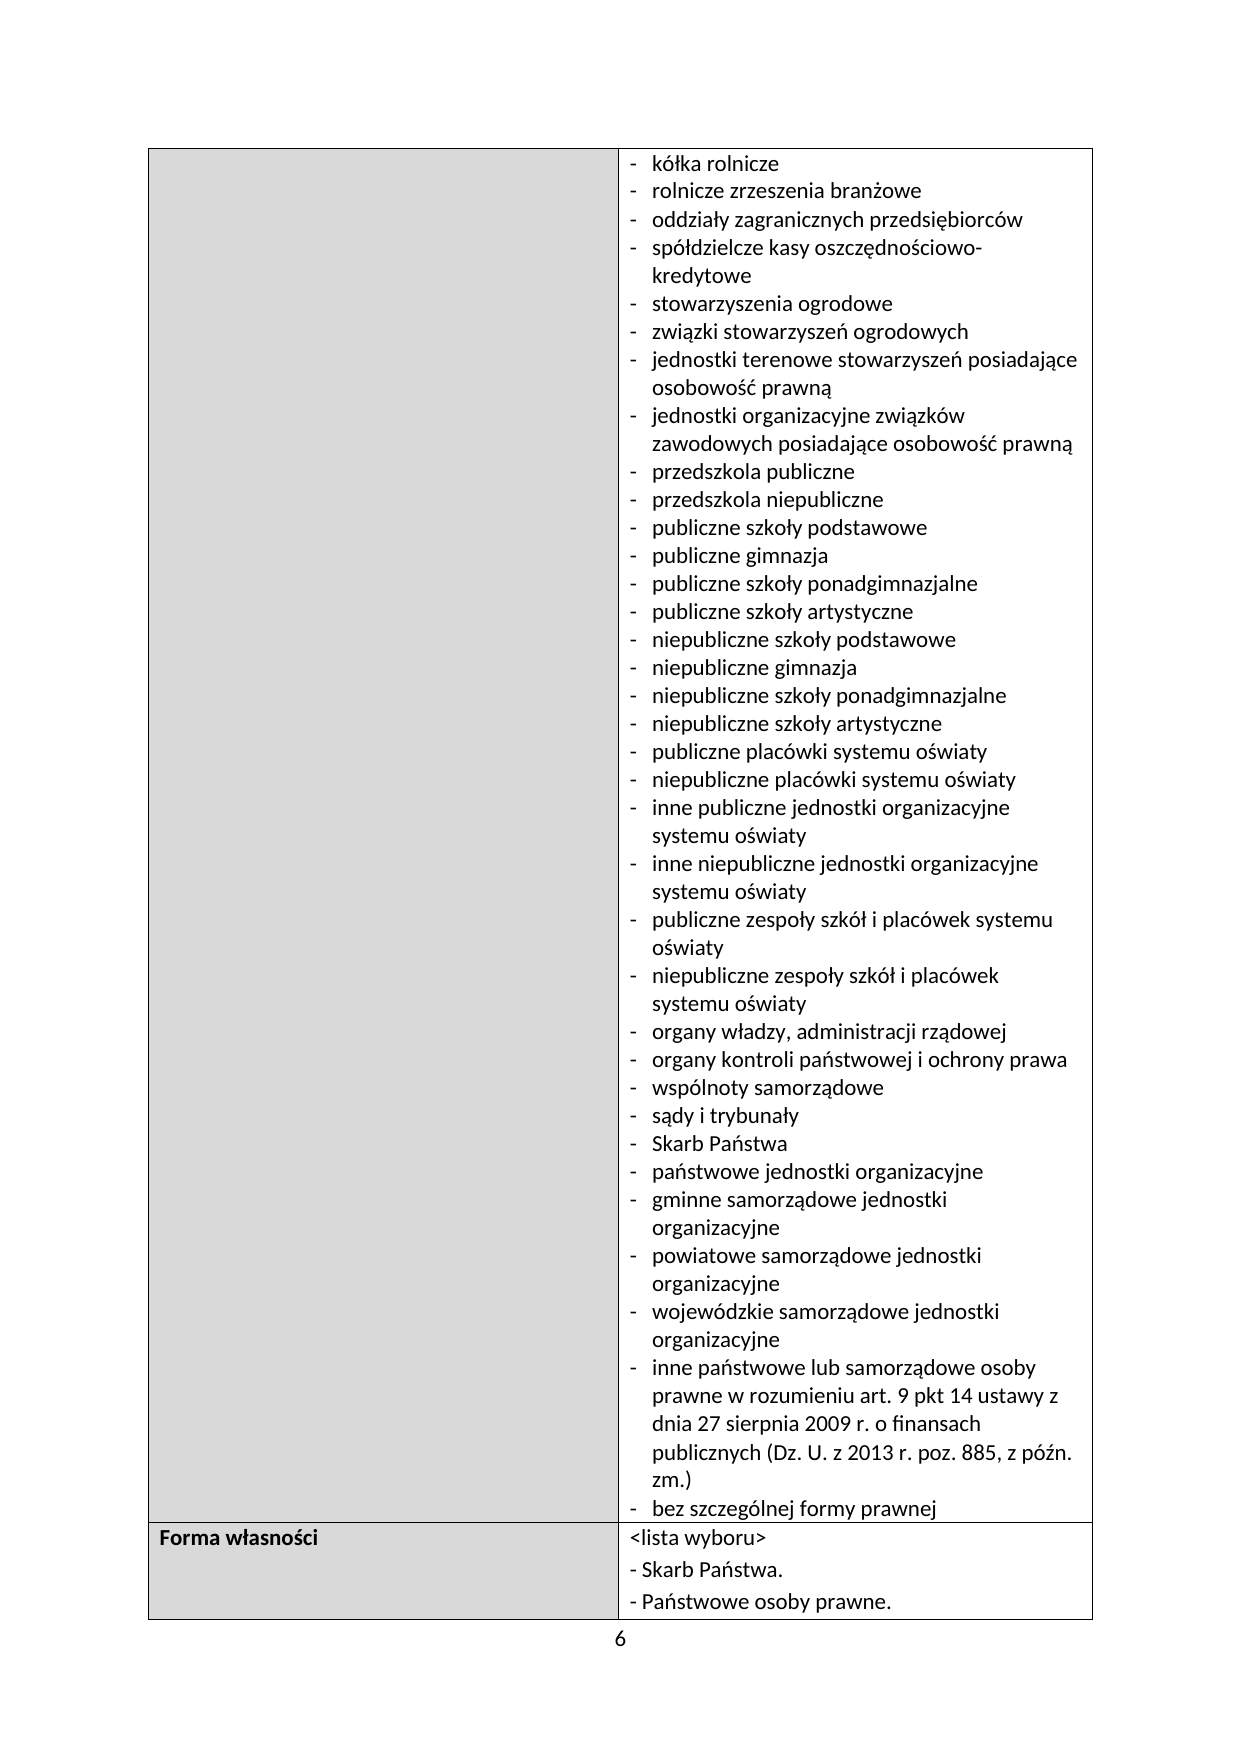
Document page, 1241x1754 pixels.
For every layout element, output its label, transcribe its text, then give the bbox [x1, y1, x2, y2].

table_cell Forma własności [149, 1523, 618, 1619]
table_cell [619, 149, 1092, 1522]
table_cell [619, 1523, 1092, 1619]
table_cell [149, 149, 618, 1522]
